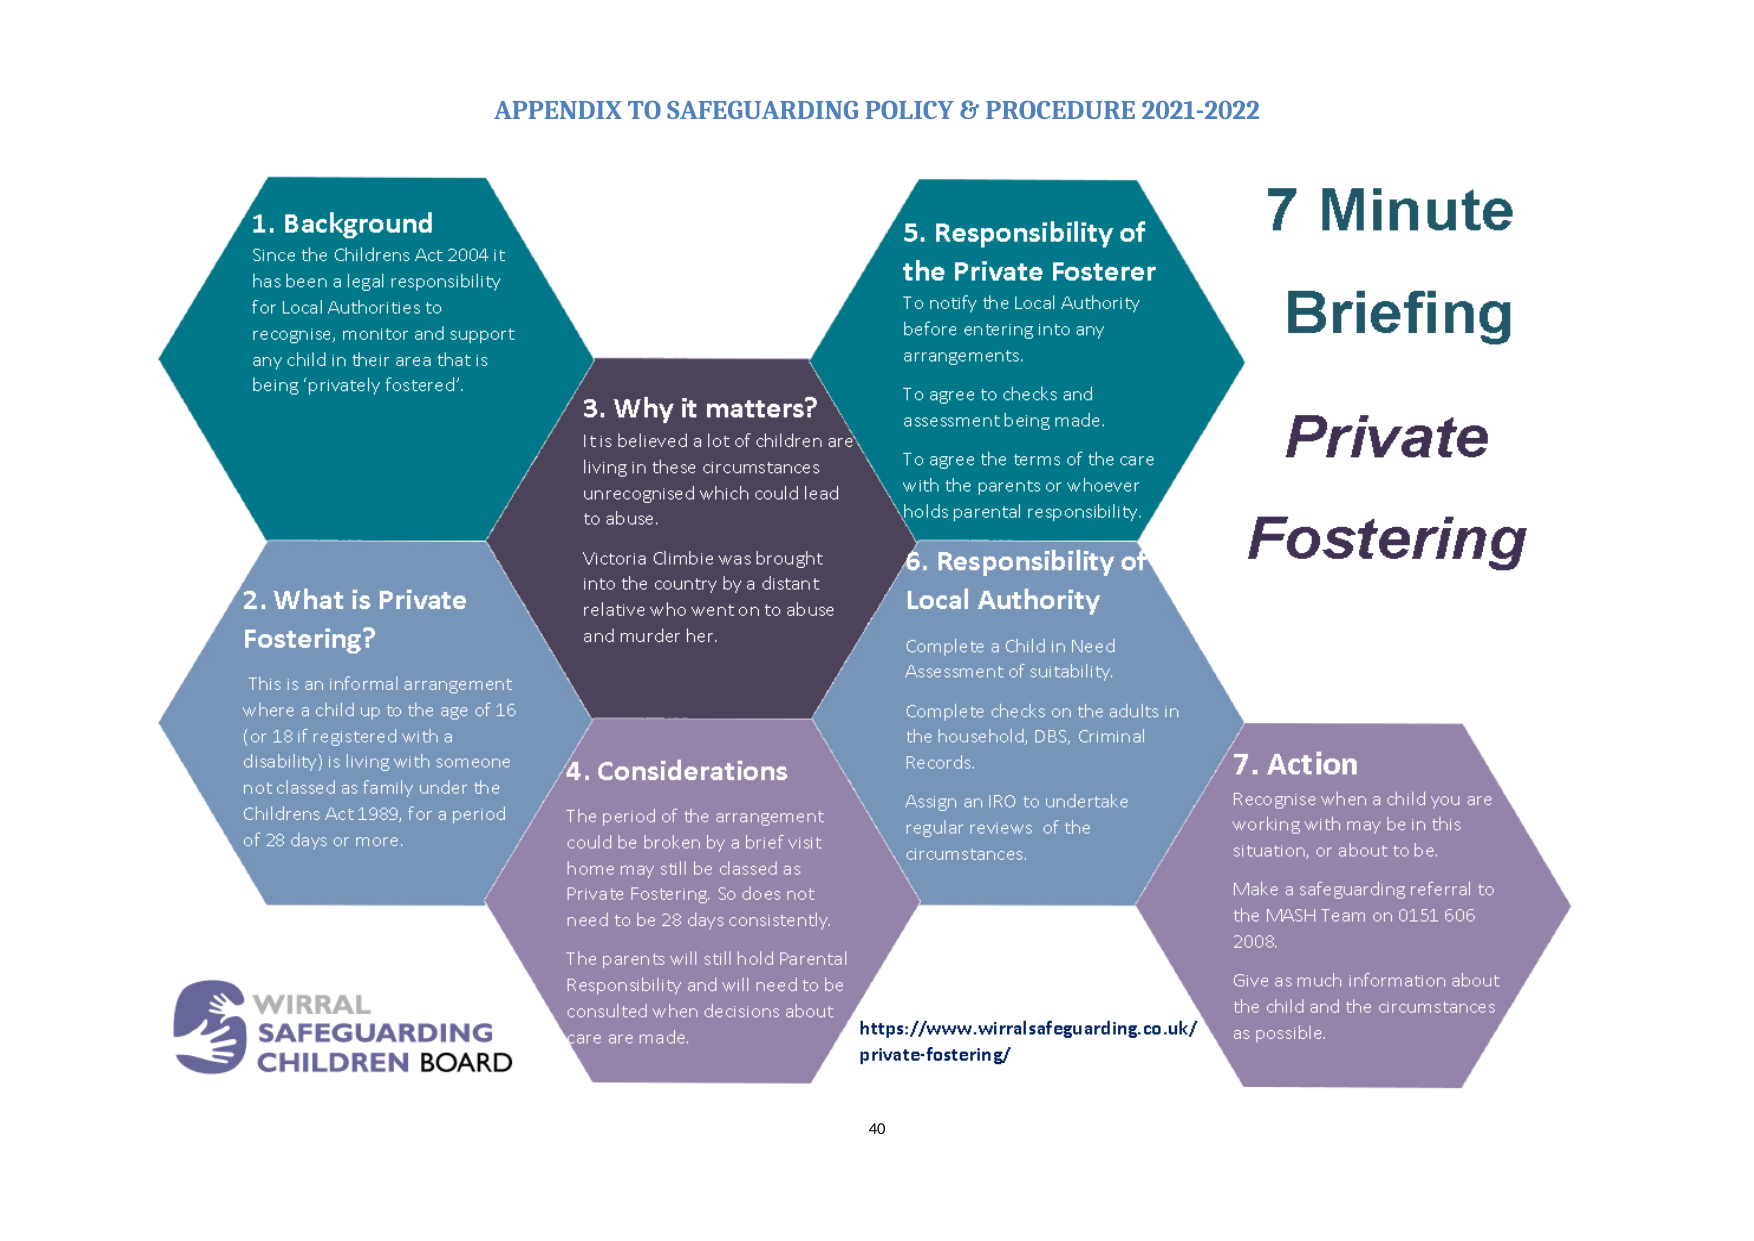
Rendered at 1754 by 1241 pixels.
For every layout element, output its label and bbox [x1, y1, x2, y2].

picture [150, 130, 1577, 1092]
